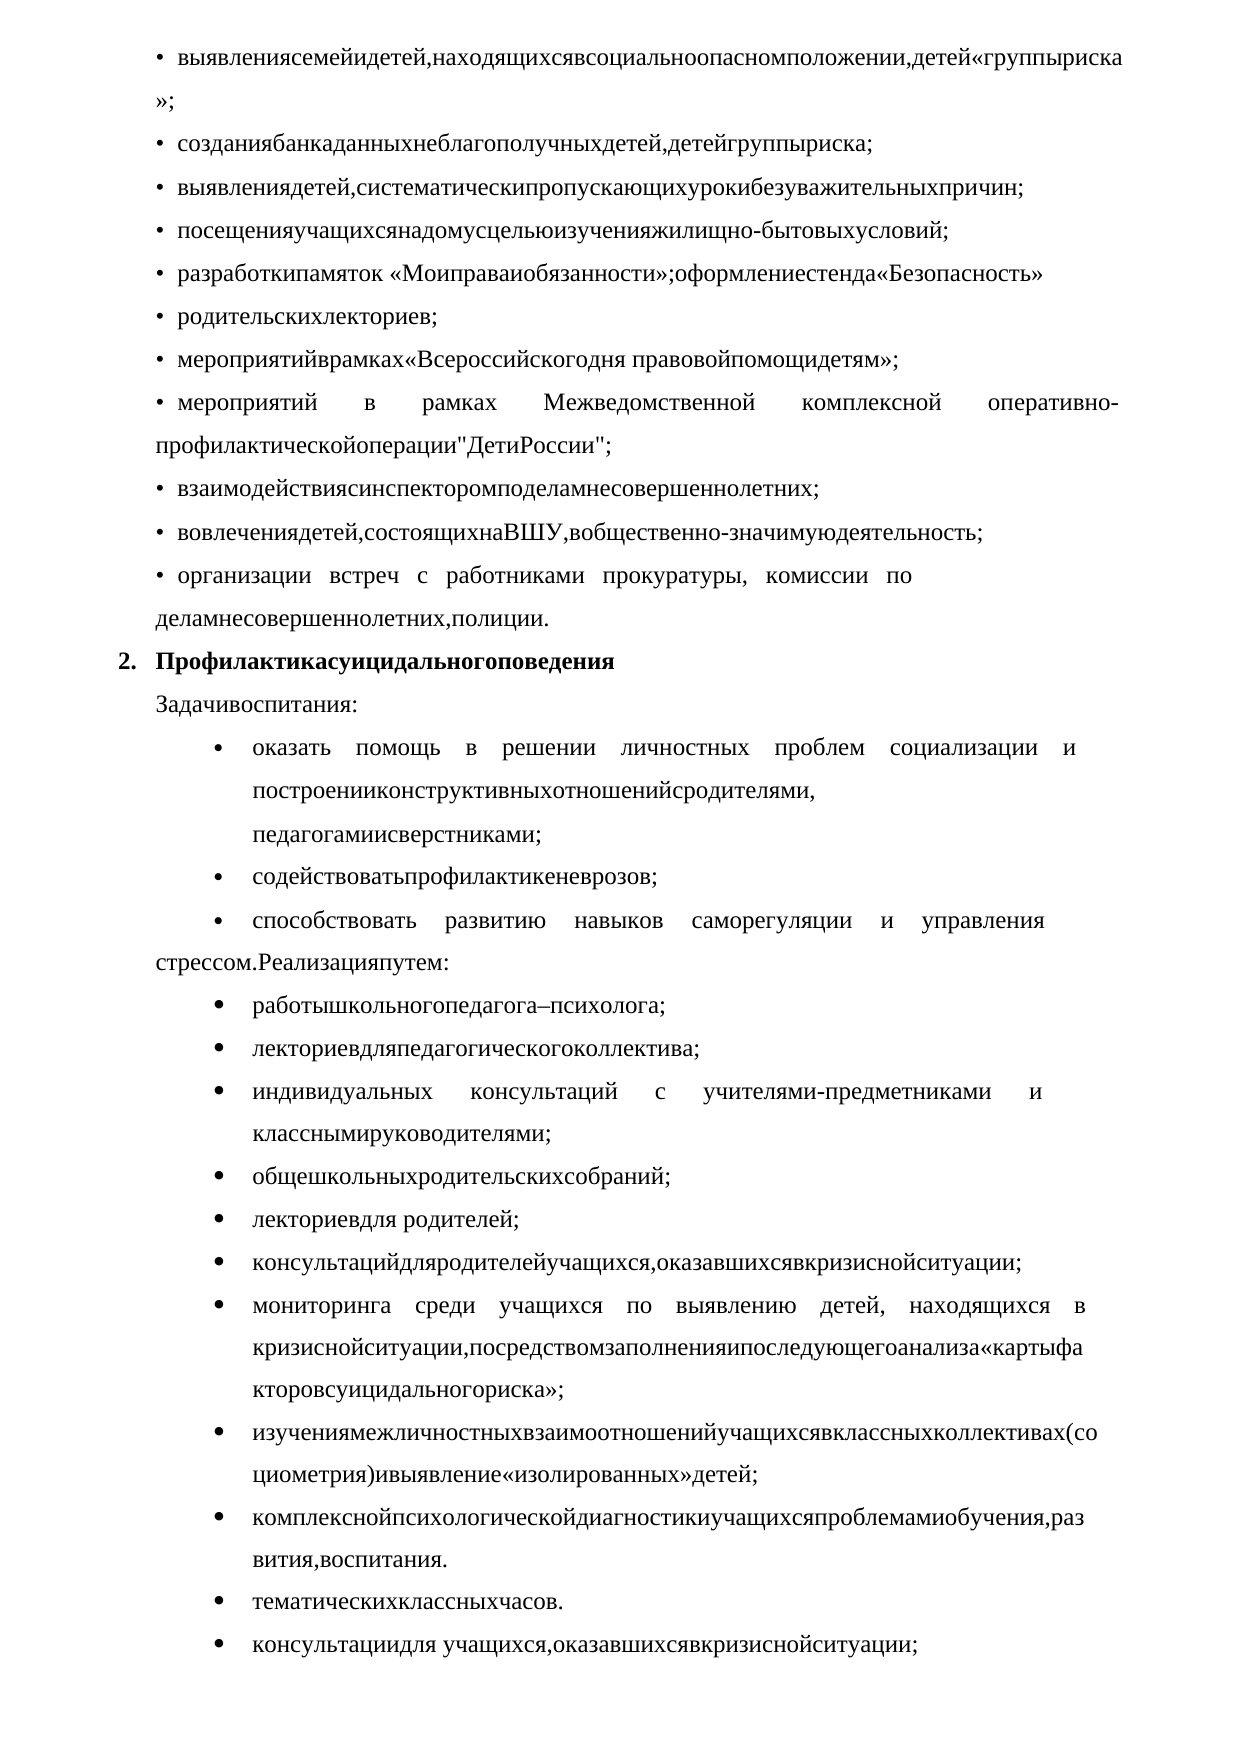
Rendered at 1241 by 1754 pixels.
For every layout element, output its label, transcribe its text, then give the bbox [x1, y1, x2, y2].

list мероприятийврамках«Всероссийскогодня правовойпомощидетям»; [155, 344, 1182, 373]
list выявлениясемейидетей,находящихсявсоциальноопасномположении,детей«группыриска»; [155, 42, 1124, 114]
list лекториевдля родителей; [214, 1204, 1182, 1232]
list организации встреч с работниками прокуратуры, комиссии по деламнесовершеннолетних,полиции. [155, 560, 913, 632]
list выявлениядетей,систематическипропускающихурокибезуважительныхпричин; [155, 172, 1182, 200]
list комплекснойпсихологическойдиагностикиучащихсяпроблемамиобучения,развития,воспитания. [214, 1502, 1095, 1573]
list вовлечениядетей,состоящихнаВШУ,вобщественно-значимуюдеятельность; [155, 517, 1182, 545]
list посещенияучащихсянадомусцельюизученияжилищно-бытовыхусловий; [155, 215, 1182, 243]
list общешкольныхродительскихсобраний; [214, 1161, 1182, 1190]
list тематическихклассныхчасов. [214, 1586, 1182, 1615]
list содействоватьпрофилактикеневрозов; [214, 862, 1182, 890]
list мероприятий в рамках Межведомственной комплексной оперативно-профилактическойоперации"ДетиРоссии"; [155, 387, 1119, 459]
list индивидуальных консультаций с учителями-предметниками и класснымируководителями; [214, 1076, 1043, 1147]
list мониторинга среди учащихся по выявлению детей, находящихся в кризиснойситуации,посредствомзаполненияипоследующегоанализа«картыфакторовсуицидальногориска»; [214, 1290, 1087, 1403]
text Задачивоспитания: [155, 689, 1182, 718]
list созданиябанкаданныхнеблагополучныхдетей,детейгруппыриска; [155, 129, 1182, 157]
list консультацийдляродителейучащихся,оказавшихсявкризиснойситуации; [214, 1247, 1182, 1276]
list консультациидля учащихся,оказавшихсявкризиснойситуации; [214, 1629, 1182, 1658]
list способствовать развитию навыков саморегуляции и управления стрессом.Реализацияпутем: [155, 905, 1046, 976]
list изучениямежличностныхвзаимоотношенийучащихсявклассныхколлективах(социометрия)ивыявление«изолированных»детей; [214, 1417, 1110, 1488]
list лекториевдляпедагогическогоколлектива; [214, 1033, 1182, 1062]
list оказать помощь в решении личностных проблем социализации и построенииконструктивныхотношенийсродителями, педагогамиисверстниками; [214, 732, 1077, 847]
list разработкипамяток «Моиправаиобязанности»;оформлениестенда«Безопасность» [155, 258, 1182, 287]
list взаимодействиясинспекторомподеламнесовершеннолетних; [155, 474, 1182, 502]
subtitle Профилактикасуицидальногоповедения [118, 646, 1182, 675]
list родительскихлекториев; [155, 301, 1182, 330]
list работышкольногопедагога–психолога; [214, 990, 1182, 1019]
